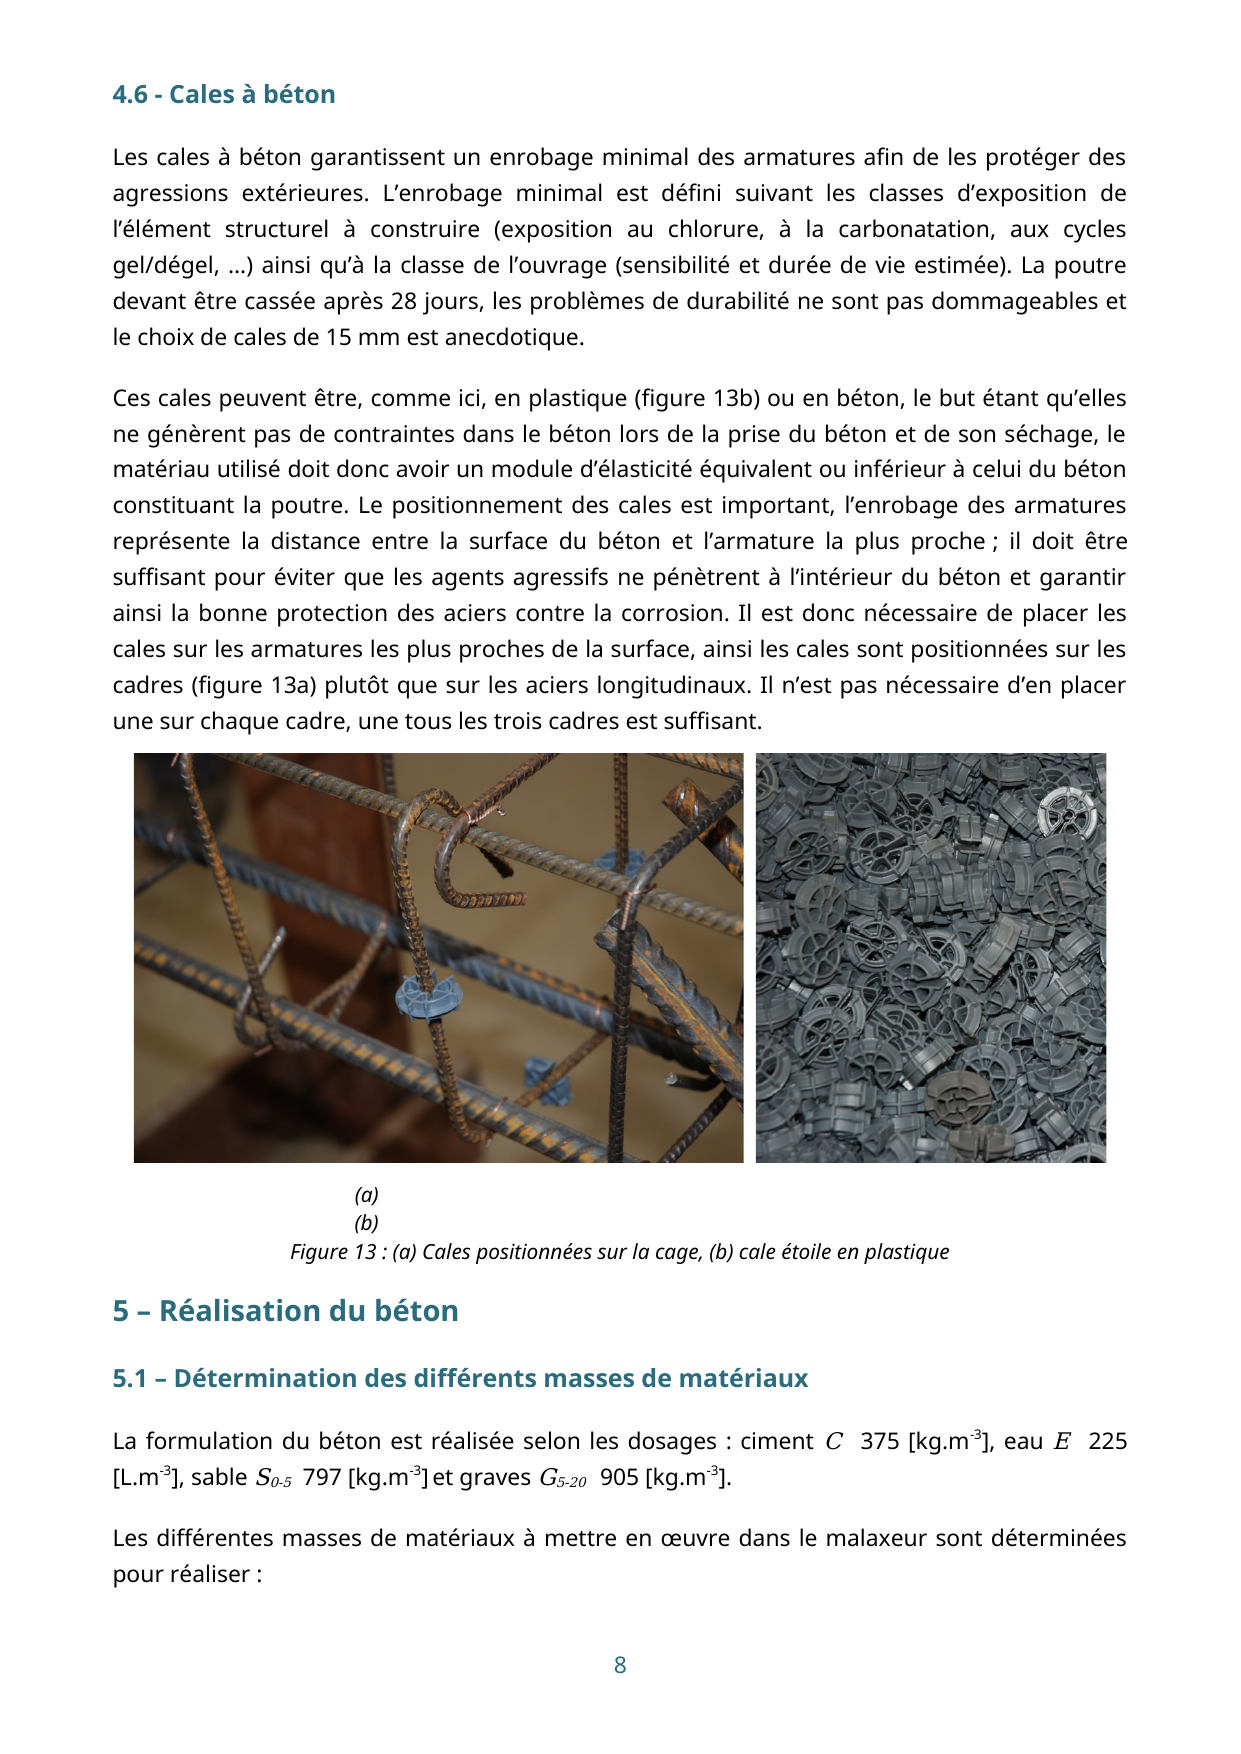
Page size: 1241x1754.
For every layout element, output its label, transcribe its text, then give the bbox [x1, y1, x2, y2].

picture [133, 753, 744, 1163]
text (b) [150, 1208, 583, 1237]
text Les différentes masses de matériaux à mettre en œuvre dans le malaxeur sont déterminées pour réaliser : [112, 1522, 1128, 1589]
subtitle 5 – Réalisation du béton [112, 1290, 1128, 1330]
text Les cales à béton garantissent un enrobage minimal des armatures afin de les protéger des agressions extérieures. L’enrobage minimal est défini suivant les classes d’exposition de l’élément structurel à construire (exposition au chlorure, à la carbonatation, aux cycles gel/dégel, …) ainsi qu’à la classe de l’ouvrage (sensibilité et durée de vie estimée). La poutre devant être cassée après 28 jours, les problèmes de durabilité ne sont pas dommageables et le choix de cales de 15 mm est anecdotique. [112, 141, 1128, 352]
subtitle 5.1 – Détermination des différents masses de matériaux [112, 1361, 1128, 1395]
text Figure 13 : (a) Cales positionnées sur la cage, (b) cale étoile en plastique [112, 1237, 1128, 1265]
text La formulation du béton est réalisée selon les dosages : ciment C 375 [kg.m-3], eau E 225 [L.m-3], sable S0-5 797 [kg.m-3] et graves G5-20 905 [kg.m-3]. [112, 1425, 1128, 1492]
subtitle 4.6 - Cales à béton [112, 77, 1128, 111]
text Ces cales peuvent être, comme ici, en plastique (figure 13b) ou en béton, le but étant qu’elles ne génèrent pas de contraintes dans le béton lors de la prise du béton et de son séchage, le matériau utilisé doit donc avoir un module d’élasticité équivalent ou inférieur à celui du béton constituant la poutre. Le positionnement des cales est important, l’enrobage des armatures représente la distance entre la surface du béton et l’armature la plus proche ; il doit être suffisant pour éviter que les agents agressifs ne pénètrent à l’intérieur du béton et garantir ainsi la bonne protection des aciers contre la corrosion. Il est donc nécessaire de placer les cales sur les armatures les plus proches de la surface, ainsi les cales sont positionnées sur les cadres (figure 13a) plutôt que sur les aciers longitudinaux. Il n’est pas nécessaire d’en placer une sur chaque cadre, une tous les trois cadres est suffisant. [112, 382, 1128, 736]
text (a) [150, 1180, 583, 1208]
picture [755, 753, 1107, 1163]
